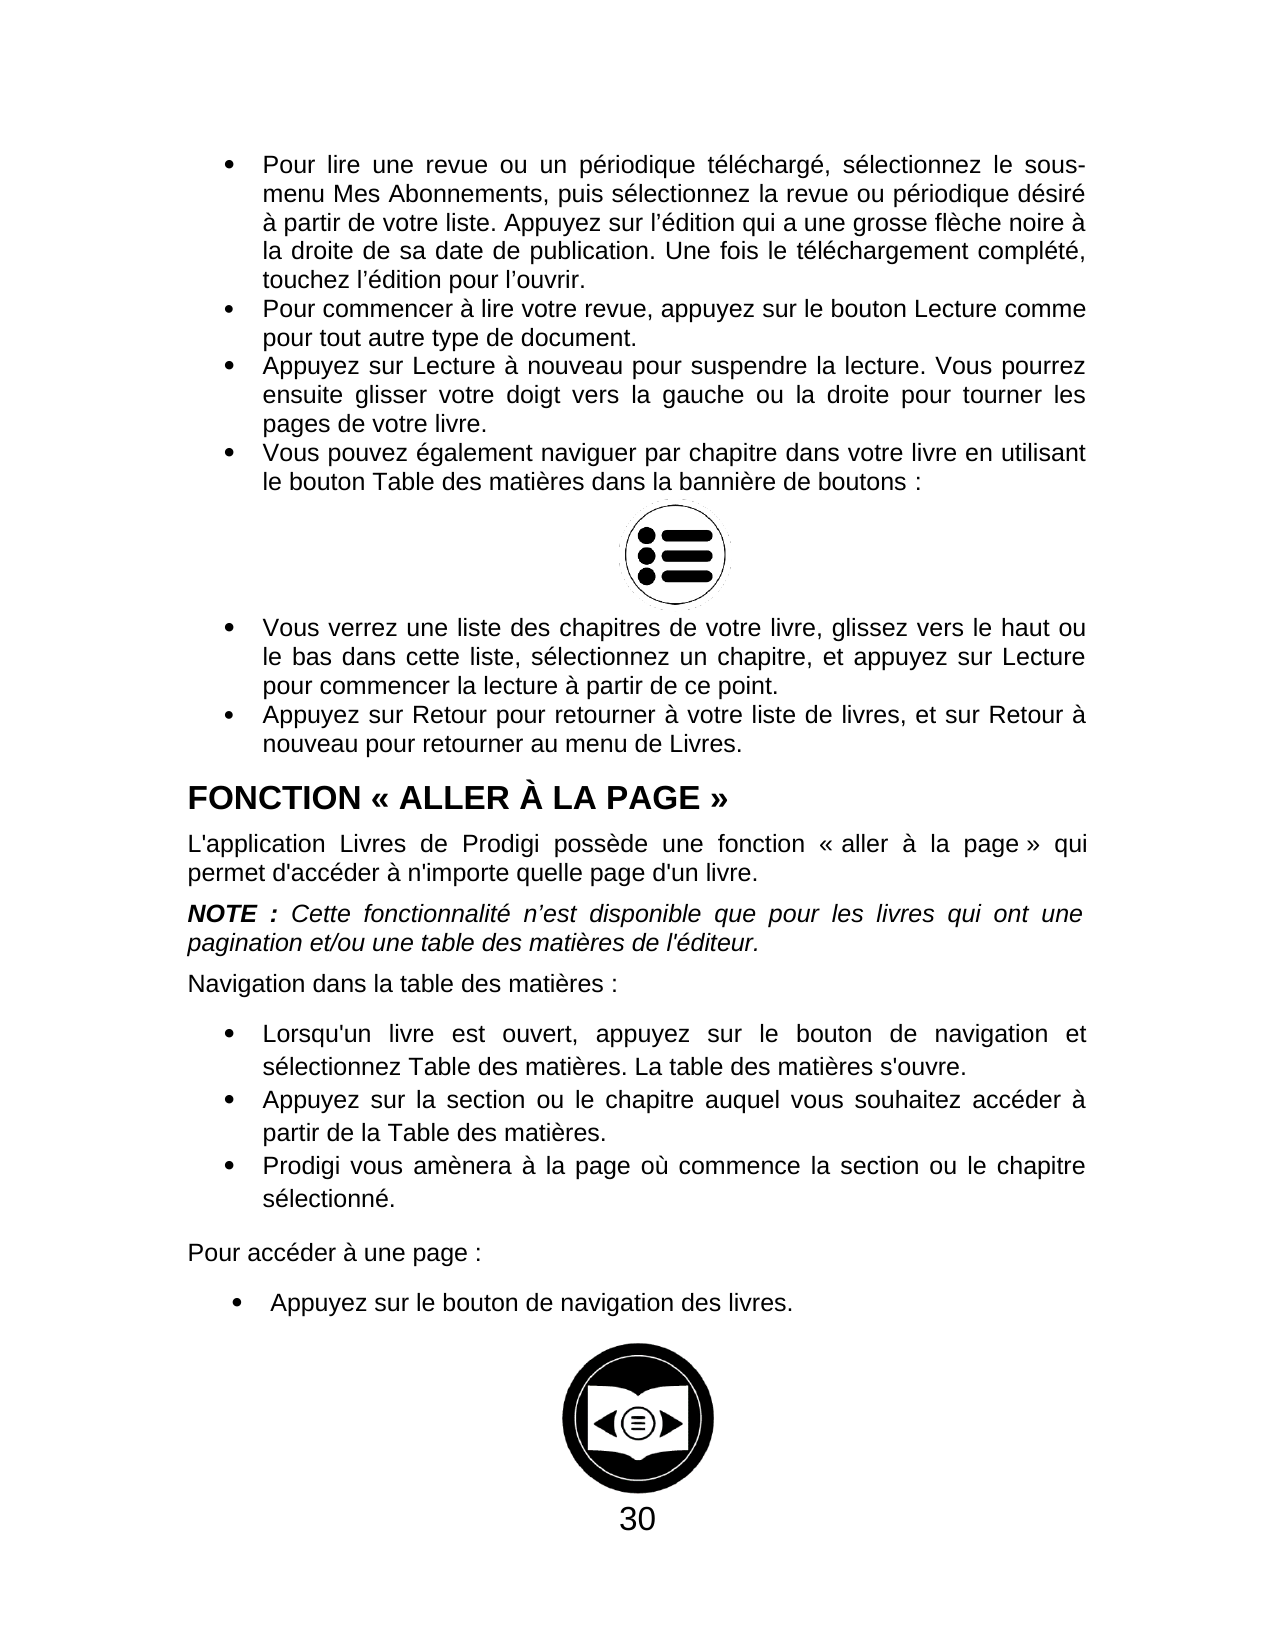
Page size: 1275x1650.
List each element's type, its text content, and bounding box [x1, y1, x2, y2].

list Prodigi vous amènera à la page où commence la section ou le chapitre sélectionné. [225, 1151, 1087, 1213]
subtitle Fonction « aller à la page » [187, 778, 1087, 817]
picture [560, 1341, 716, 1495]
list Lorsqu'un livre est ouvert, appuyez sur le bouton de navigation et sélectionnez Table des matières. La table des matières s'ouvre. [225, 1019, 1087, 1081]
list Appuyez sur la section ou le chapitre auquel vous souhaitez accéder à partir de la Table des matières. [225, 1085, 1087, 1147]
picture [616, 495, 734, 614]
list Vous verrez une liste des chapitres de votre livre, glissez vers le haut ou le bas dans cette liste, sélectionnez un chapitre, et appuyez sur Lecture pour commencer la lecture à partir de ce point. [225, 613, 1087, 700]
list Vous pouvez également naviguer par chapitre dans votre livre en utilisant le bouton Table des matières dans la bannière de boutons : [225, 438, 1087, 495]
text L'application Livres de Prodigi possède une fonction « aller à la page » qui permet d'accéder à n'importe quelle page d'un livre. [187, 829, 1087, 887]
text Pour accéder à une page : [187, 1238, 1087, 1267]
text NOTE : Cette fonctionnalité n’est disponible que pour les livres qui ont une pagination et/ou une table des matières de l'éditeur. [187, 899, 1087, 957]
text Navigation dans la table des matières : [187, 969, 1087, 998]
list Appuyez sur Lecture à nouveau pour suspendre la lecture. Vous pourrez ensuite glisser votre doigt vers la gauche ou la droite pour tourner les pages de votre livre. [225, 351, 1087, 438]
list Appuyez sur le bouton de navigation des livres. [233, 1287, 1087, 1316]
list Appuyez sur Retour pour retourner à votre liste de livres, et sur Retour à nouveau pour retourner au menu de Livres. [225, 700, 1087, 757]
list Pour commencer à lire votre revue, appuyez sur le bouton Lecture comme pour tout autre type de document. [225, 294, 1087, 351]
list Pour lire une revue ou un périodique téléchargé, sélectionnez le sous-menu Mes Abonnements, puis sélectionnez la revue ou périodique désiré à partir de votre liste. Appuyez sur l’édition qui a une grosse flèche noire à la droite de sa date de publication. Une fois le téléchargement complété, touchez l’édition pour l’ouvrir. [225, 150, 1087, 294]
